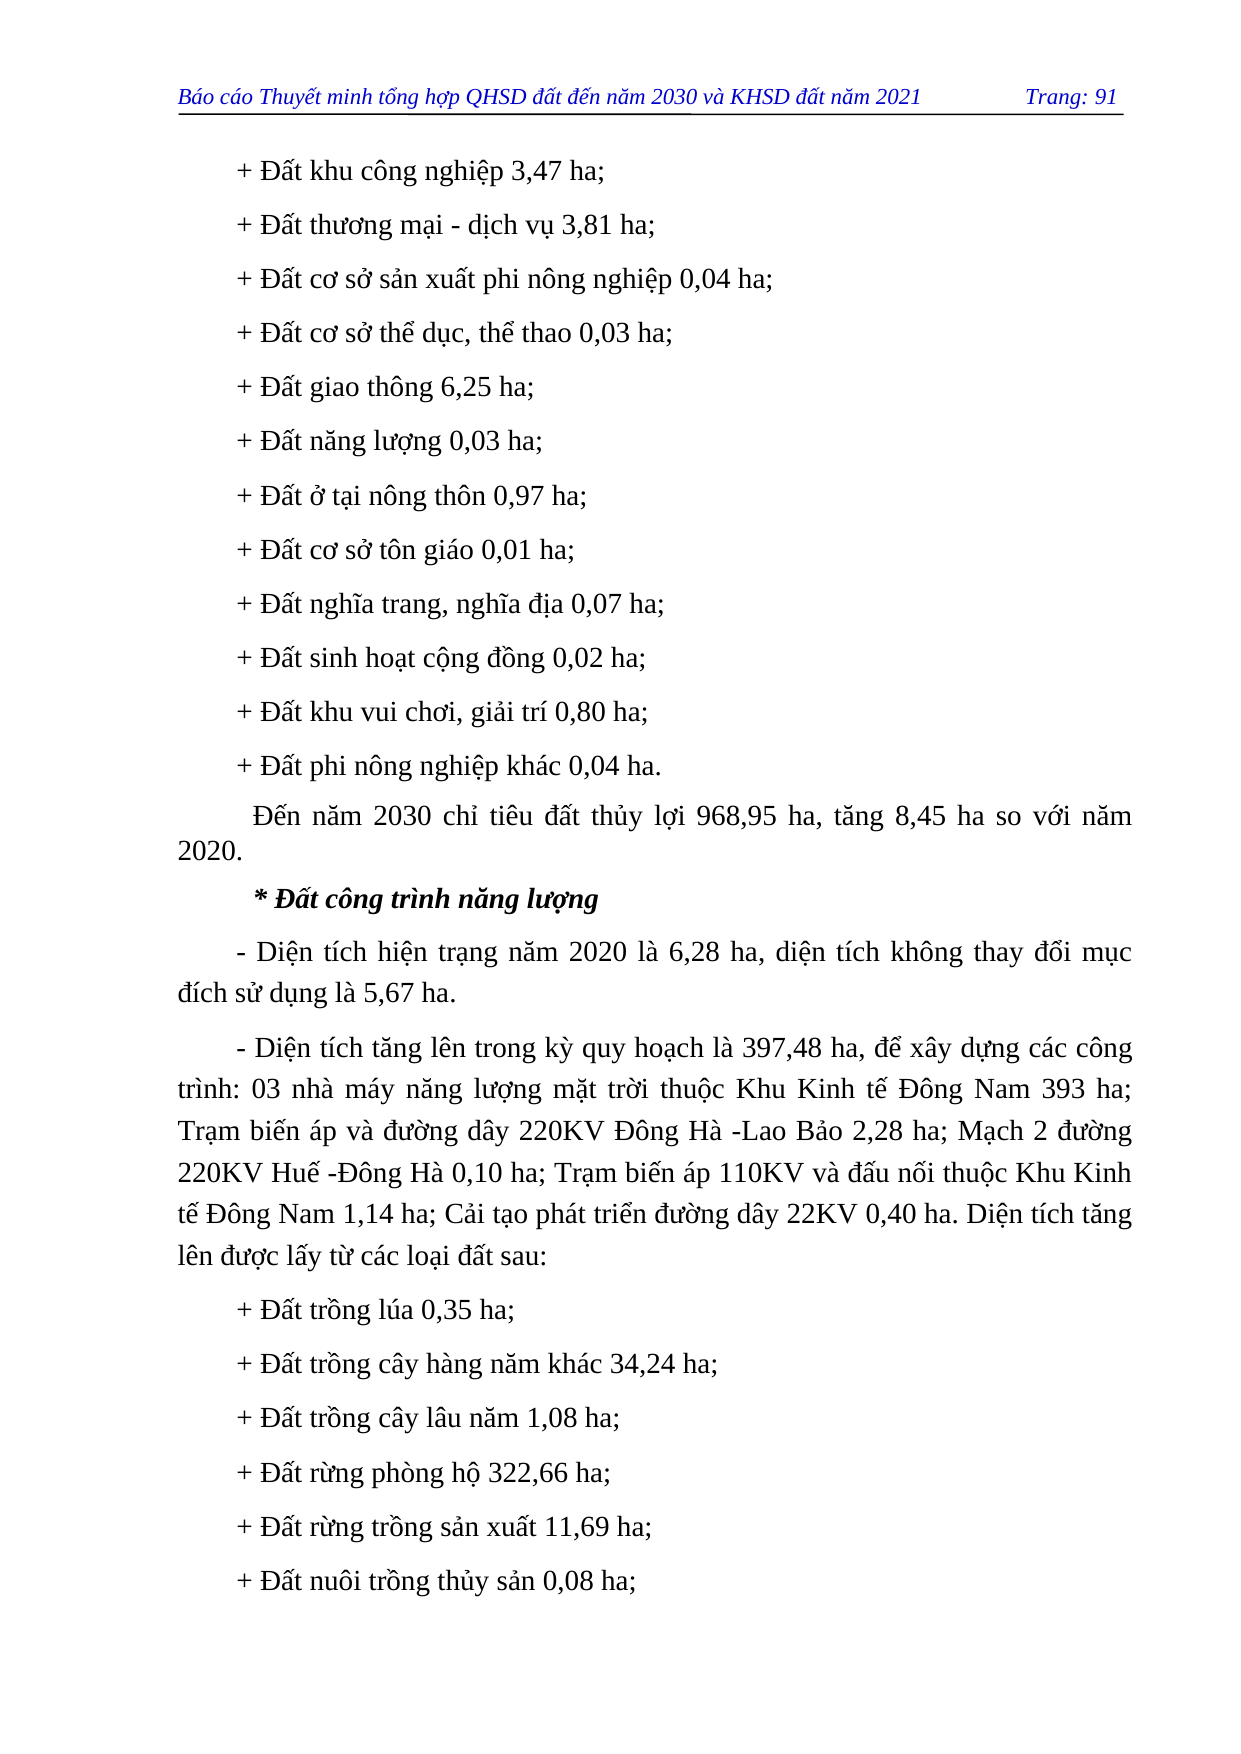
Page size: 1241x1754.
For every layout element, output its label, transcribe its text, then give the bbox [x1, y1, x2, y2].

text + Đất nghĩa trang, nghĩa địa 0,07 ha; [177, 580, 1134, 622]
text + Đất khu công nghiệp 3,47 ha; [177, 147, 1134, 188]
text + Đất trồng cây lâu năm 1,08 ha; [177, 1394, 1134, 1436]
text + Đất ở tại nông thôn 0,97 ha; [177, 472, 1134, 513]
text + Đất năng lượng 0,03 ha; [177, 417, 1134, 459]
text + Đất trồng lúa 0,35 ha; [177, 1286, 1134, 1328]
text + Đất trồng cây hàng năm khác 34,24 ha; [177, 1340, 1134, 1382]
text - Diện tích tăng lên trong kỳ quy hoạch là 397,48 ha, để xây dựng các công trình: 03 nhà máy năng lượng mặt trời thuộc Khu Kinh tế Đông Nam 393 ha; Trạm biến áp và đường dây 220KV Đông Hà -Lao Bảo 2,28 ha; Mạch 2 đường 220KV Huế -Đông Hà 0,10 ha; Trạm biến áp 110KV và đấu nối thuộc Khu Kinh tế Đông Nam 1,14 ha; Cải tạo phát triển đường dây 22KV 0,40 ha. Diện tích tăng lên được lấy từ các loại đất sau: [177, 1024, 1134, 1274]
text * Đất công trình năng lượng [177, 880, 1134, 915]
text + Đất rừng trồng sản xuất 11,69 ha; [177, 1505, 1134, 1544]
text + Đất cơ sở sản xuất phi nông nghiệp 0,04 ha; [177, 255, 1134, 297]
text + Đất nuôi trồng thủy sản 0,08 ha; [177, 1559, 1134, 1599]
text + Đất cơ sở thể dục, thể thao 0,03 ha; [177, 309, 1134, 351]
text + Đất rừng phòng hộ 322,66 ha; [177, 1449, 1134, 1490]
text + Đất khu vui chơi, giải trí 0,80 ha; [177, 688, 1134, 730]
text - Diện tích hiện trạng năm 2020 là 6,28 ha, diện tích không thay đổi mục đích sử dụng là 5,67 ha. [177, 928, 1134, 1011]
text + Đất sinh hoạt cộng đồng 0,02 ha; [177, 634, 1134, 676]
text + Đất thương mại - dịch vụ 3,81 ha; [177, 201, 1134, 242]
text + Đất phi nông nghiệp khác 0,04 ha. [177, 742, 1134, 784]
text + Đất cơ sở tôn giáo 0,01 ha; [177, 526, 1134, 567]
text Đến năm 2030 chỉ tiêu đất thủy lợi 968,95 ha, tăng 8,45 ha so với năm 2020. [177, 797, 1134, 867]
text + Đất giao thông 6,25 ha; [177, 363, 1134, 405]
